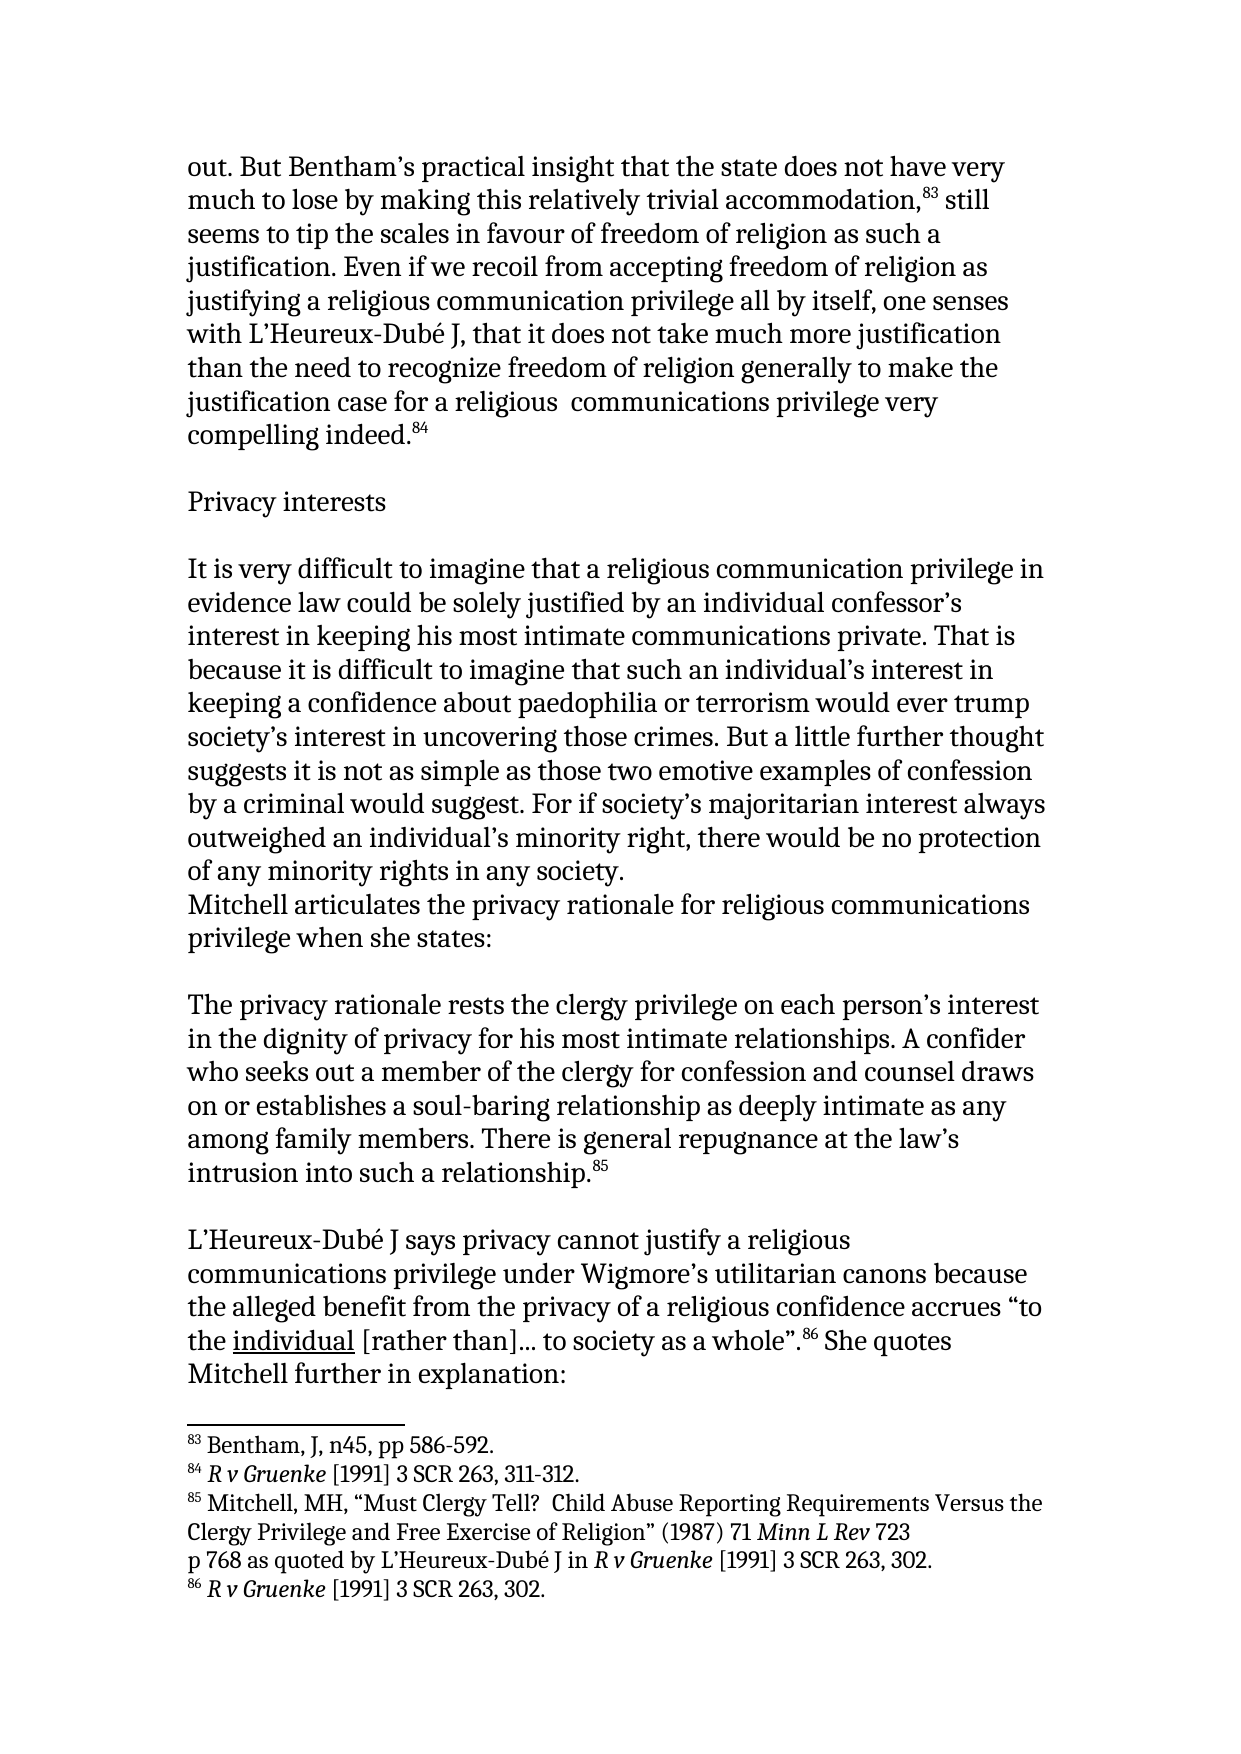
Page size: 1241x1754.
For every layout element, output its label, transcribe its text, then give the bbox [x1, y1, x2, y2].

text It is very difficult to imagine that a religious communication privilege in evidence law could be solely justified by an individual confessor’s interest in keeping his most intimate communications private. That is because it is difficult to imagine that such an individual’s interest in keeping a confidence about paedophilia or terrorism would ever trump society’s interest in uncovering those crimes. But a little further thought suggests it is not as simple as those two emotive examples of confession by a criminal would suggest. For if society’s majoritarian interest always outweighed an individual’s minority right, there would be no protection of any minority rights in any society. [187, 552, 1053, 888]
text The privacy rationale rests the clergy privilege on each person’s interest in the dignity of privacy for his most intimate relationships. A confider who seeks out a member of the clergy for confession and counsel draws on or establishes a soul-baring relationship as deeply intimate as any among family members. There is general repugnance at the law’s intrusion into such a relationship. [187, 988, 1053, 1190]
text L’Heureux-Dubé J says privacy cannot justify a religious communications privilege under Wigmore’s utilitarian canons because the alleged benefit from the privacy of a religious confidence accrues “to the individual [rather than]... to society as a whole”. She quotes Mitchell further in explanation: [187, 1223, 1053, 1391]
text Privacy interests [187, 485, 1053, 519]
text Mitchell articulates the privacy rationale for religious communications privilege when she states: [187, 888, 1053, 955]
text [187, 150, 1053, 452]
